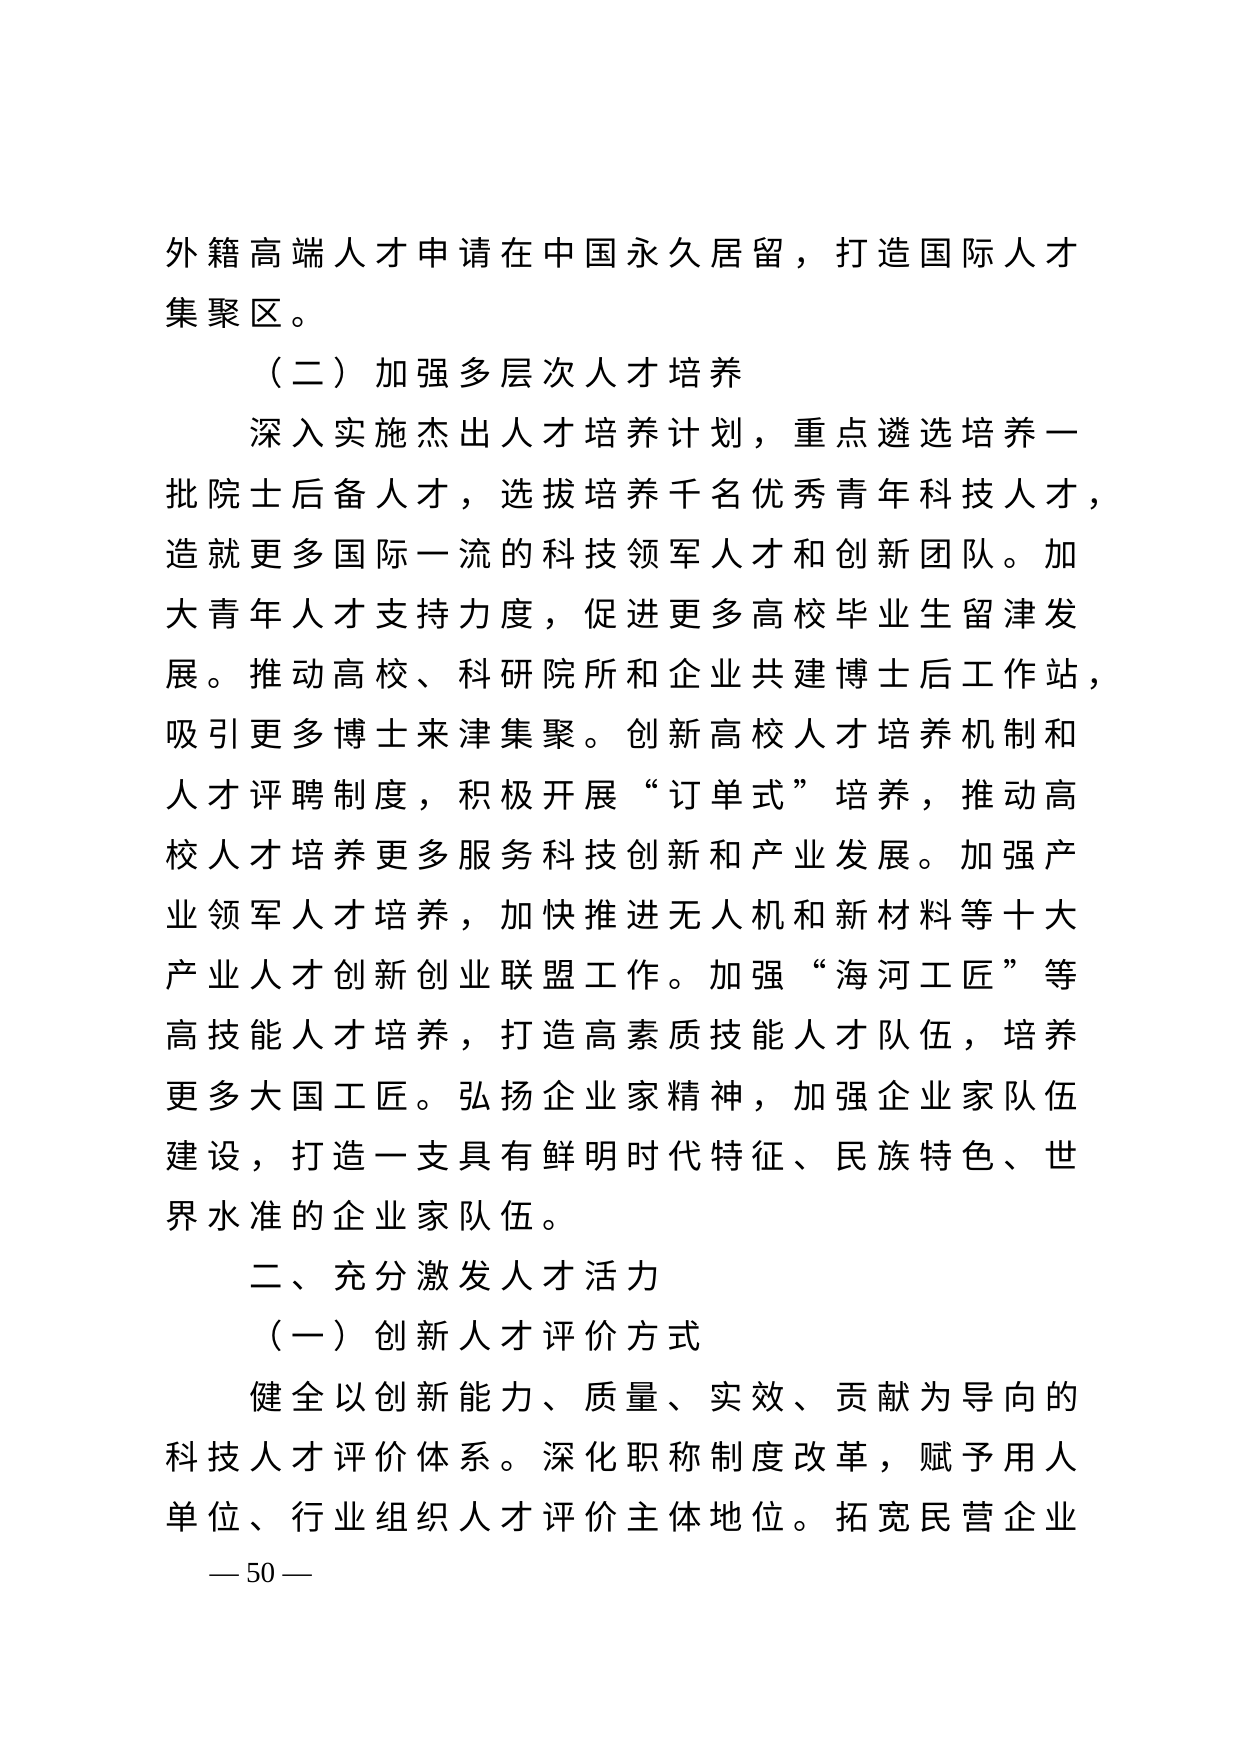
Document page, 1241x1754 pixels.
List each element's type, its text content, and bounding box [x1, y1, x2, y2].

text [165, 1364, 1087, 1545]
text （二）加强多层次人才培养 [165, 341, 1087, 401]
text （一）创新人才评价方式 [165, 1304, 1087, 1364]
text 深入实施杰出人才培养计划，重点遴选培养一批院士后备人才，选拔培养千名优秀青年科技人才，造就更多国际一流的科技领军人才和创新团队。加大青年人才支持力度，促进更多高校毕业生留津发展。推动高校、科研院所和企业共建博士后工作站，吸引更多博士来津集聚。创新高校人才培养机制和人才评聘制度，积极开展“订单式”培养，推动高校人才培养更多服务科技创新和产业发展。加强产业领军人才培养，加快推进无人机和新材料等十大产业人才创新创业联盟工作。加强“海河工匠”等高技能人才培养，打造高素质技能人才队伍，培养更多大国工匠。弘扬企业家精神，加强企业家队伍建设，打造一支具有鲜明时代特征、民族特色、世界水准的企业家队伍。 [165, 401, 1087, 1244]
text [165, 221, 1087, 341]
text 二、充分激发人才活力 [165, 1244, 1087, 1304]
